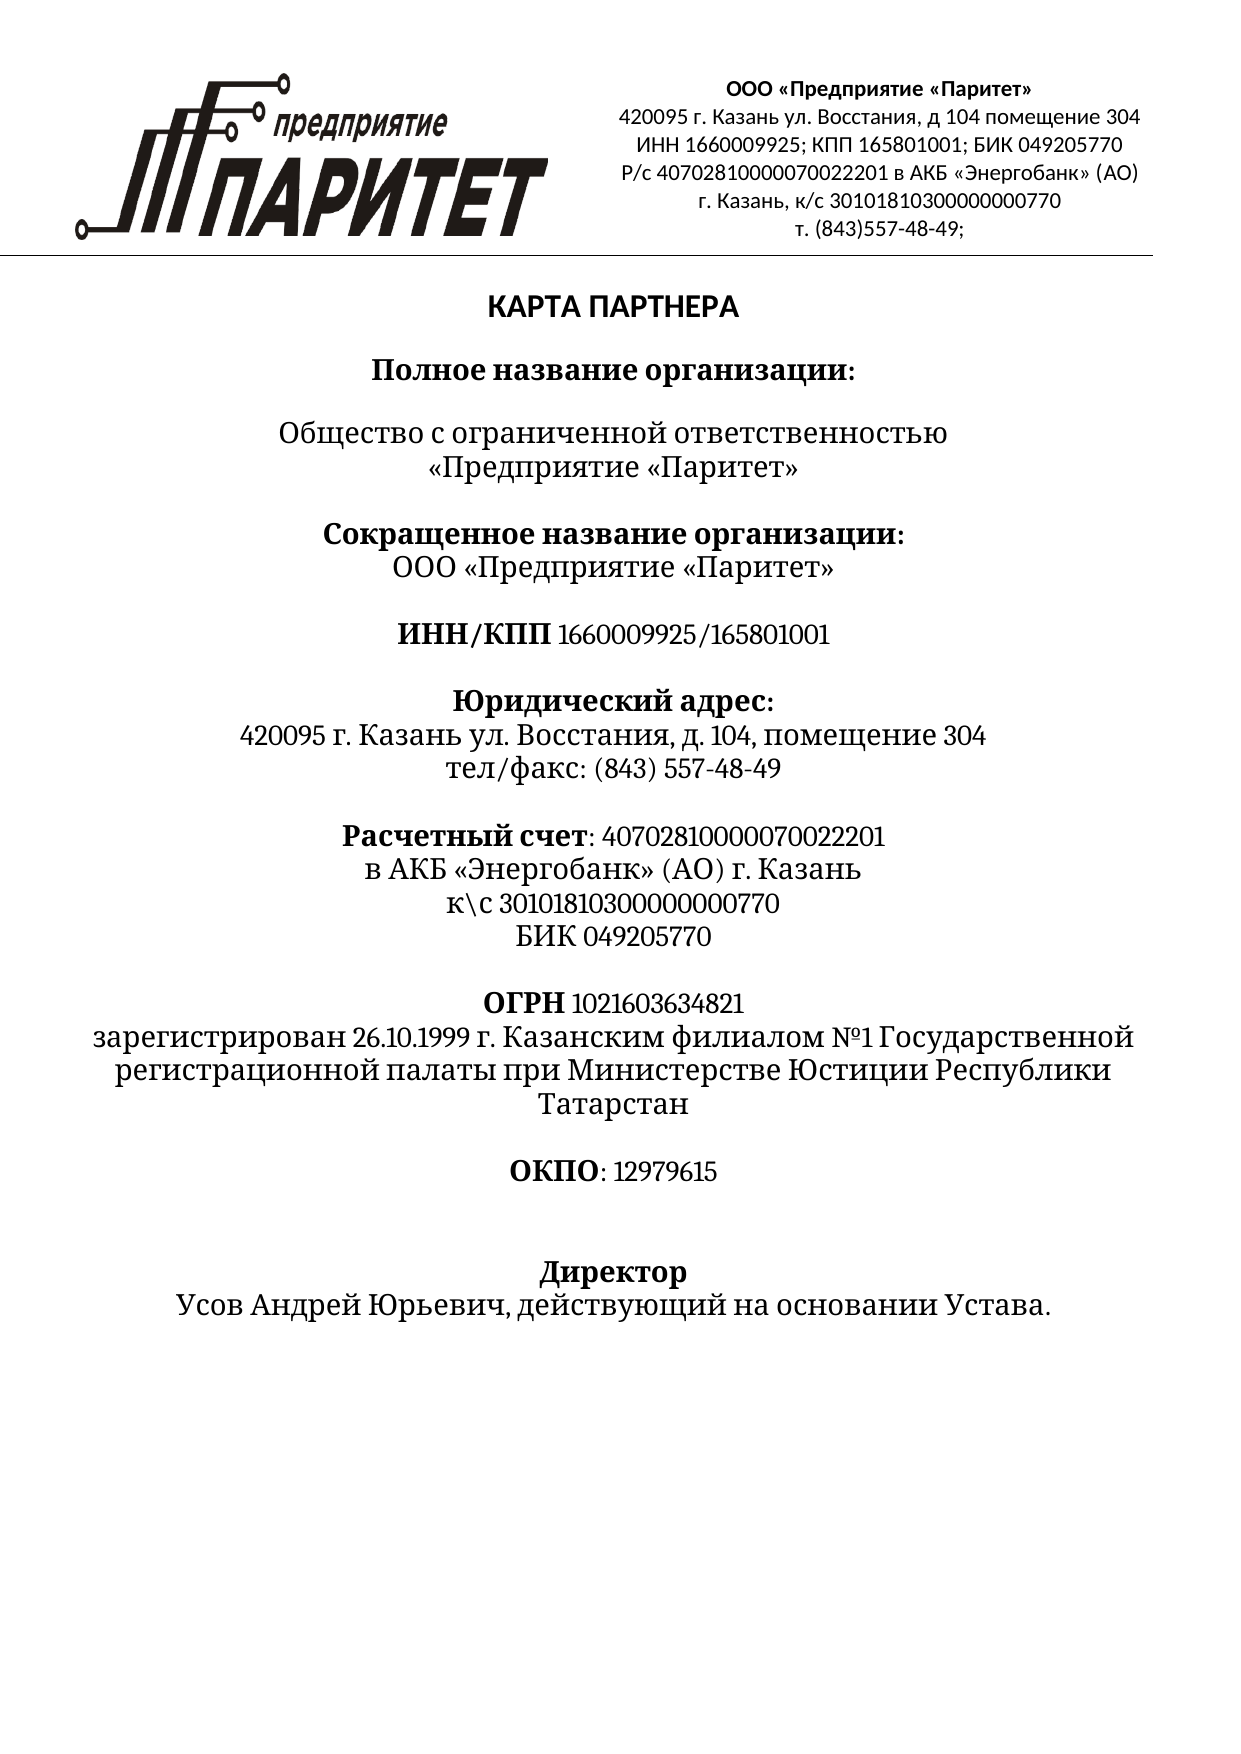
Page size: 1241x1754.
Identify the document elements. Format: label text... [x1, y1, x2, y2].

text Сокращенное название организации: [75, 518, 1152, 551]
text тел/факс: (843) 557-48-49 [75, 753, 1152, 786]
text Усов Андрей Юрьевич, действующий на основании Устава. [75, 1289, 1152, 1323]
text 420095 г. Казань ул. Восстания, д. 104, помещение 304 [75, 719, 1152, 753]
text в АКБ «Энергобанк» (АО) г. Казань [75, 853, 1152, 887]
text Полное название организации: [75, 354, 1152, 388]
text ООО «Предприятие «Паритет» [75, 551, 1152, 585]
text ИНН/КПП 1660009925/165801001 [75, 618, 1152, 652]
text Общество с ограниченной ответственностью [75, 417, 1152, 451]
text Расчетный счет: 40702810000070022201 [75, 820, 1152, 853]
text БИК 049205770 [75, 920, 1152, 954]
text к\с 30101810300000000770 [75, 887, 1152, 920]
text КАРТА ПАРТНЕРА [75, 285, 1152, 325]
text «Предприятие «Паритет» [75, 451, 1152, 484]
text зарегистрирован 26.10.1999 г. Казанским филиалом №1 Государственной регистрационной палаты при Министерстве Юстиции Республики Татарстан [75, 1021, 1152, 1122]
picture [75, 73, 548, 240]
text Юридический адрес: [75, 686, 1152, 719]
text Директор [75, 1256, 1152, 1289]
text ОГРН 1021603634821 [75, 987, 1152, 1021]
text ОКПО: 12979615 [75, 1155, 1152, 1189]
